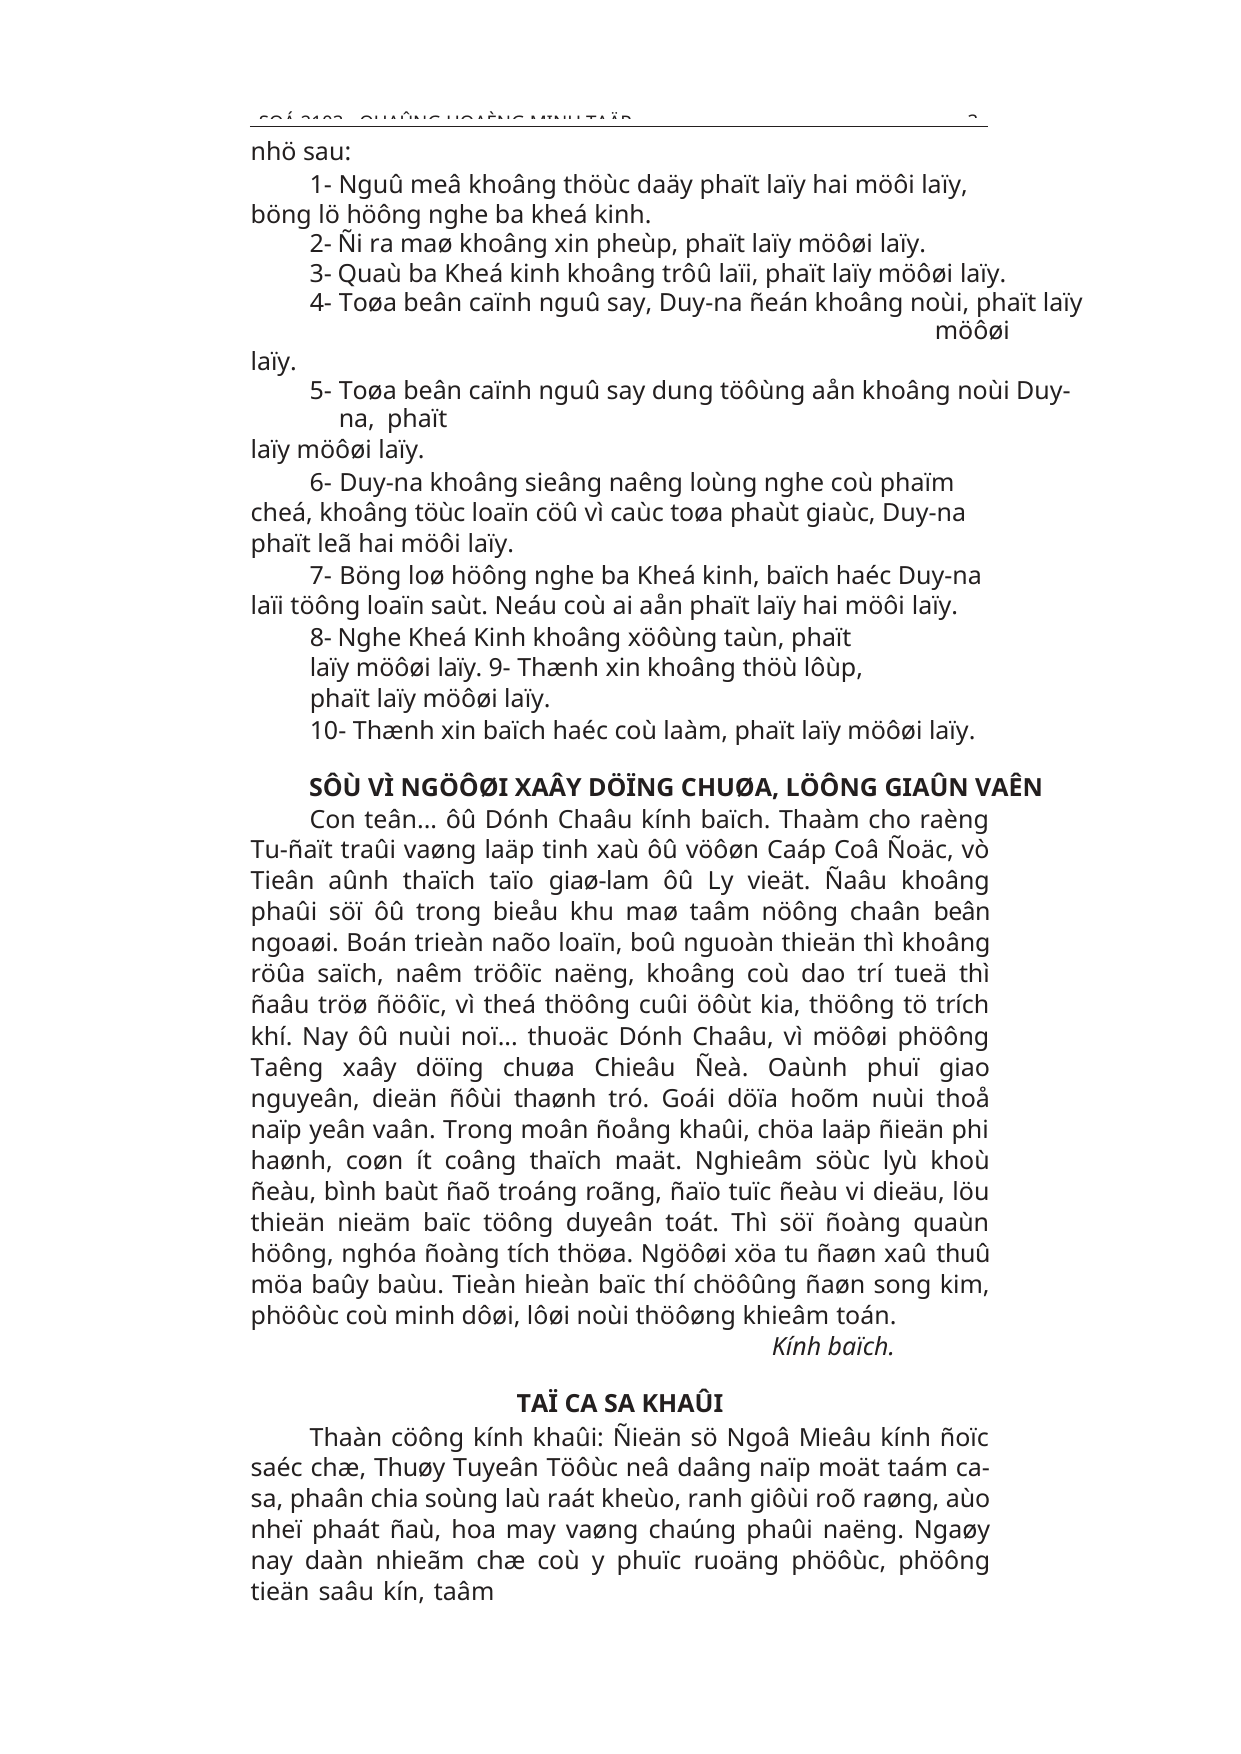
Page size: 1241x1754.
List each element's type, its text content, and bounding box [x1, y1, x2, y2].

list Toøa beân caïnh nguû say dung töôùng aån khoâng noùi Duy-na, phaït [309, 377, 1092, 433]
list Duy-na khoâng sieâng naêng loùng nghe coù phaïm cheá, khoâng töùc loaïn cöû vì caùc toøa phaùt giaùc, Duy-na phaït leã hai möôi laïy. [250, 467, 990, 560]
text 10- Thænh xin baïch haéc coù laàm, phaït laïy möôøi laïy. [309, 715, 1092, 745]
text laïy. [250, 345, 1092, 377]
text laïy möôøi laïy. [250, 433, 1092, 465]
list Toøa beân caïnh nguû say, Duy-na ñeán khoâng noùi, phaït laïy möôøi [309, 288, 1092, 345]
list Böng loø höông nghe ba Kheá kinh, baïch haéc Duy-na laïi töông loaïn saùt. Neáu coù ai aån phaït laïy hai möôi laïy. [250, 560, 990, 622]
subtitle TAÏ CA SA KHAÛI [237, 1386, 1003, 1419]
list Quaù ba Kheá kinh khoâng trôû laïi, phaït laïy möôøi laïy. [309, 258, 1092, 288]
text nhö sau: [250, 134, 1092, 167]
subtitle SÔÙ VÌ NGÖÔØI XAÂY DÖÏNG CHUØA, LÖÔNG GIAÛN VAÊN [309, 769, 1092, 803]
text Kính baïch. [148, 1332, 895, 1361]
list Nghe Kheá Kinh khoâng xöôùng taùn, phaït laïy möôøi laïy. 9- Thænh xin khoâng thöù lôùp, phaït laïy möôøi laïy. [309, 622, 886, 715]
list Ñi ra maø khoâng xin pheùp, phaït laïy möôøi laïy. [309, 230, 1092, 258]
text Con teân... ôû Dónh Chaâu kính baïch. Thaàm cho raèng Tu-ñaït traûi vaøng laäp tinh xaù ôû vöôøn Caáp Coâ Ñoäc, vò Tieân aûnh thaïch taïo giaø-lam ôû Ly vieät. Ñaâu khoâng phaûi söï ôû trong bieåu khu maø taâm nöông chaân beân ngoaøi. Boán trieàn naõo loaïn, boû nguoàn thieän thì khoâng röûa saïch, naêm tröôïc naëng, khoâng coù dao trí tueä thì ñaâu tröø ñöôïc, vì theá thöông cuûi öôùt kia, thöông tö trích khí. Nay ôû nuùi noï... thuoäc Dónh Chaâu, vì möôøi phöông Taêng xaây döïng chuøa Chieâu Ñeà. Oaùnh phuï giao nguyeân, dieän ñôùi thaønh tró. Goái döïa hoõm nuùi thoå naïp yeân vaân. Trong moân ñoång khaûi, chöa laäp ñieän phi haønh, coøn ít coâng thaïch maät. Nghieâm söùc lyù khoù ñeàu, bình baùt ñaõ troáng roãng, ñaïo tuïc ñeàu vi dieäu, löu thieän nieäm baïc töông duyeân toát. Thì söï ñoàng quaùn höông, nghóa ñoàng tích thöøa. Ngöôøi xöa tu ñaøn xaû thuû möa baûy baùu. Tieàn hieàn baïc thí chöôûng ñaøn song kim, phöôùc coù minh dôøi, lôøi noùi thöôøng khieâm toán. [250, 804, 990, 1332]
list Nguû meâ khoâng thöùc daäy phaït laïy hai möôi laïy, böng lö höông nghe ba kheá kinh. [250, 168, 982, 230]
text Thaàn cöông kính khaûi: Ñieän sö Ngoâ Mieâu kính ñoïc saéc chæ, Thuøy Tuyeân Töôùc neâ daâng naïp moät taám ca-sa, phaân chia soùng laù raát kheùo, ranh giôùi roõ raøng, aùo nheï phaát ñaù, hoa may vaøng chaúng phaûi naëng. Ngaøy nay daàn nhieãm chæ coù y phuïc ruoäng phöôùc, phöông tieän saâu kín, taâm [250, 1421, 990, 1607]
